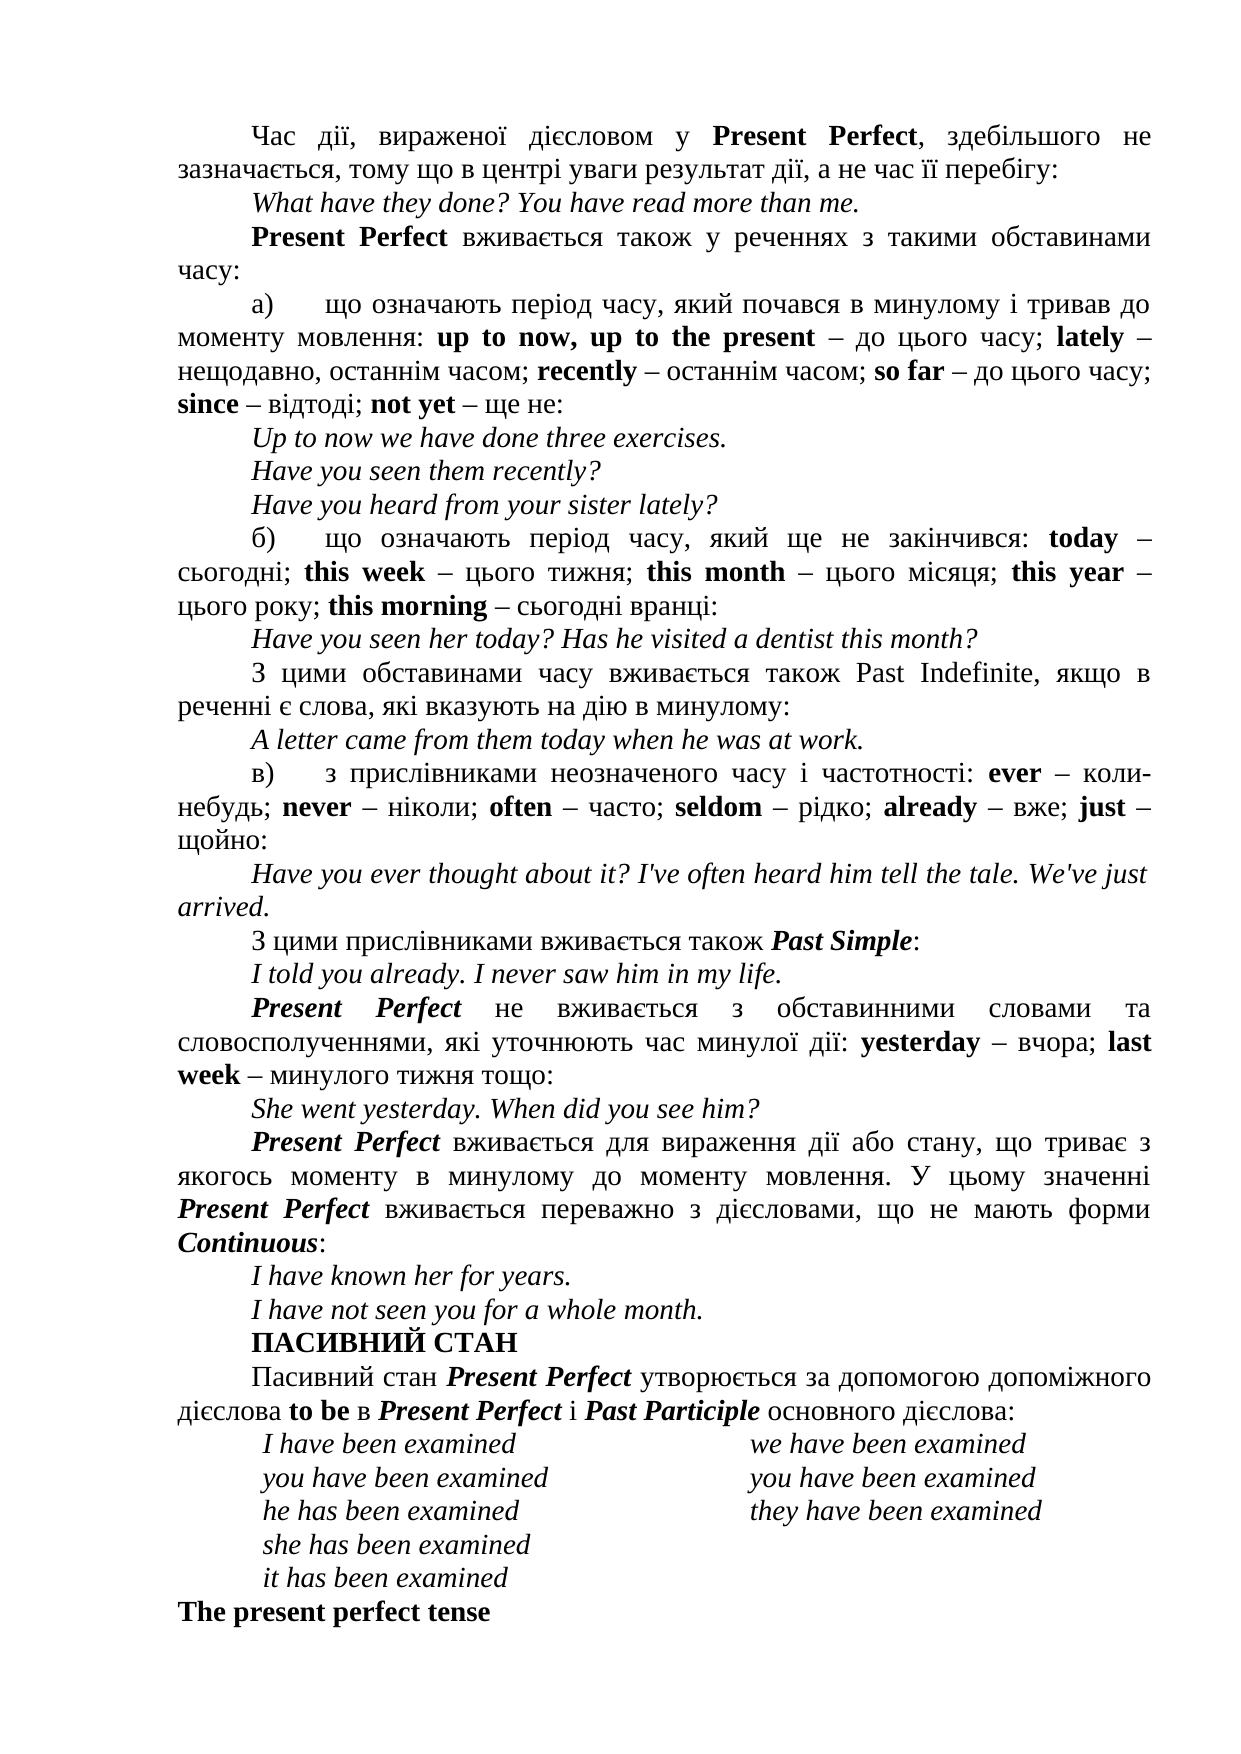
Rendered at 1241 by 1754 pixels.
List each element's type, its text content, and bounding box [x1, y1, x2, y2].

text в) з прислівниками неозначеного часу і частотності: ever – коли-небудь; never – ніколи; often – часто; seldom – рідко; already – вже; just – щойно: [177, 755, 1152, 856]
text Пасивний стан Present Perfect утворюється за допомогою допоміжного дієслова to be в Present Perfect і Past Participle основного дієслова: [177, 1359, 1152, 1426]
text Have you seen her today? Has he visited a dentist this month? [177, 621, 1152, 655]
text Have you heard from your sister lately? [177, 487, 1152, 521]
text З цими прислівниками вживається також Past Simple: [177, 923, 1152, 957]
text I told you already. I never saw him in my life. [177, 957, 1152, 990]
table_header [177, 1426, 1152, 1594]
text She went yesterday. When did you see him? [177, 1091, 1152, 1124]
text A letter came from them today when he was at work. [177, 722, 1152, 755]
text What have they done? You have read more than me. [177, 185, 1152, 219]
text Have you ever thought about it? I've often heard him tell the tale. We've just arrived. [177, 856, 1152, 923]
text З цими обставинами часу вживається також Past Indefinite, якщо в реченні є слова, які вказують на дію в минулому: [177, 655, 1152, 722]
text а) що означають період часу, який почався в минулому і тривав до моменту мовлення: up to now, up to the present – до цього часу; lately – нещодавно, останнім часом; recently – останнім часом; so far – до цього часу; since – відтоді; not yet – ще не: [177, 286, 1152, 420]
text Present Perfect вживається для вираження дії або стану, що триває з якогось моменту в минулому до моменту мовлення. У цьому значенні Present Perfect вживається переважно з дієсловами, що не мають форми Continuous: [177, 1124, 1152, 1258]
text Have you seen them recently? [177, 453, 1152, 487]
text б) що означають період часу, який ще не закінчився: today – сьогодні; this week – цього тижня; this month – цього місяця; this year – цього року; this morning – сьогодні вранці: [177, 521, 1152, 621]
text I have not seen you for a whole month. [177, 1292, 1152, 1326]
text Present Perfect не вживається з обставинними словами та словосполученнями, які уточнюють час минулої дії: yesterday – вчора; last week – минулого тижня тощо: [177, 990, 1152, 1091]
text Час дії, вираженої дієсловом у Present Perfect, здебільшого не зазначається, тому що в центрі уваги результат дії, а не час її перебігу: [177, 118, 1152, 185]
text The present perfect tense [177, 1594, 1152, 1627]
text ПАСИВНИЙ СТАН [177, 1326, 1152, 1359]
text І have known her for years. [177, 1258, 1152, 1292]
text Up to now we have done three exercises. [177, 420, 1152, 453]
text Present Perfect вживається також у реченнях з такими обставинами часу: [177, 219, 1152, 286]
